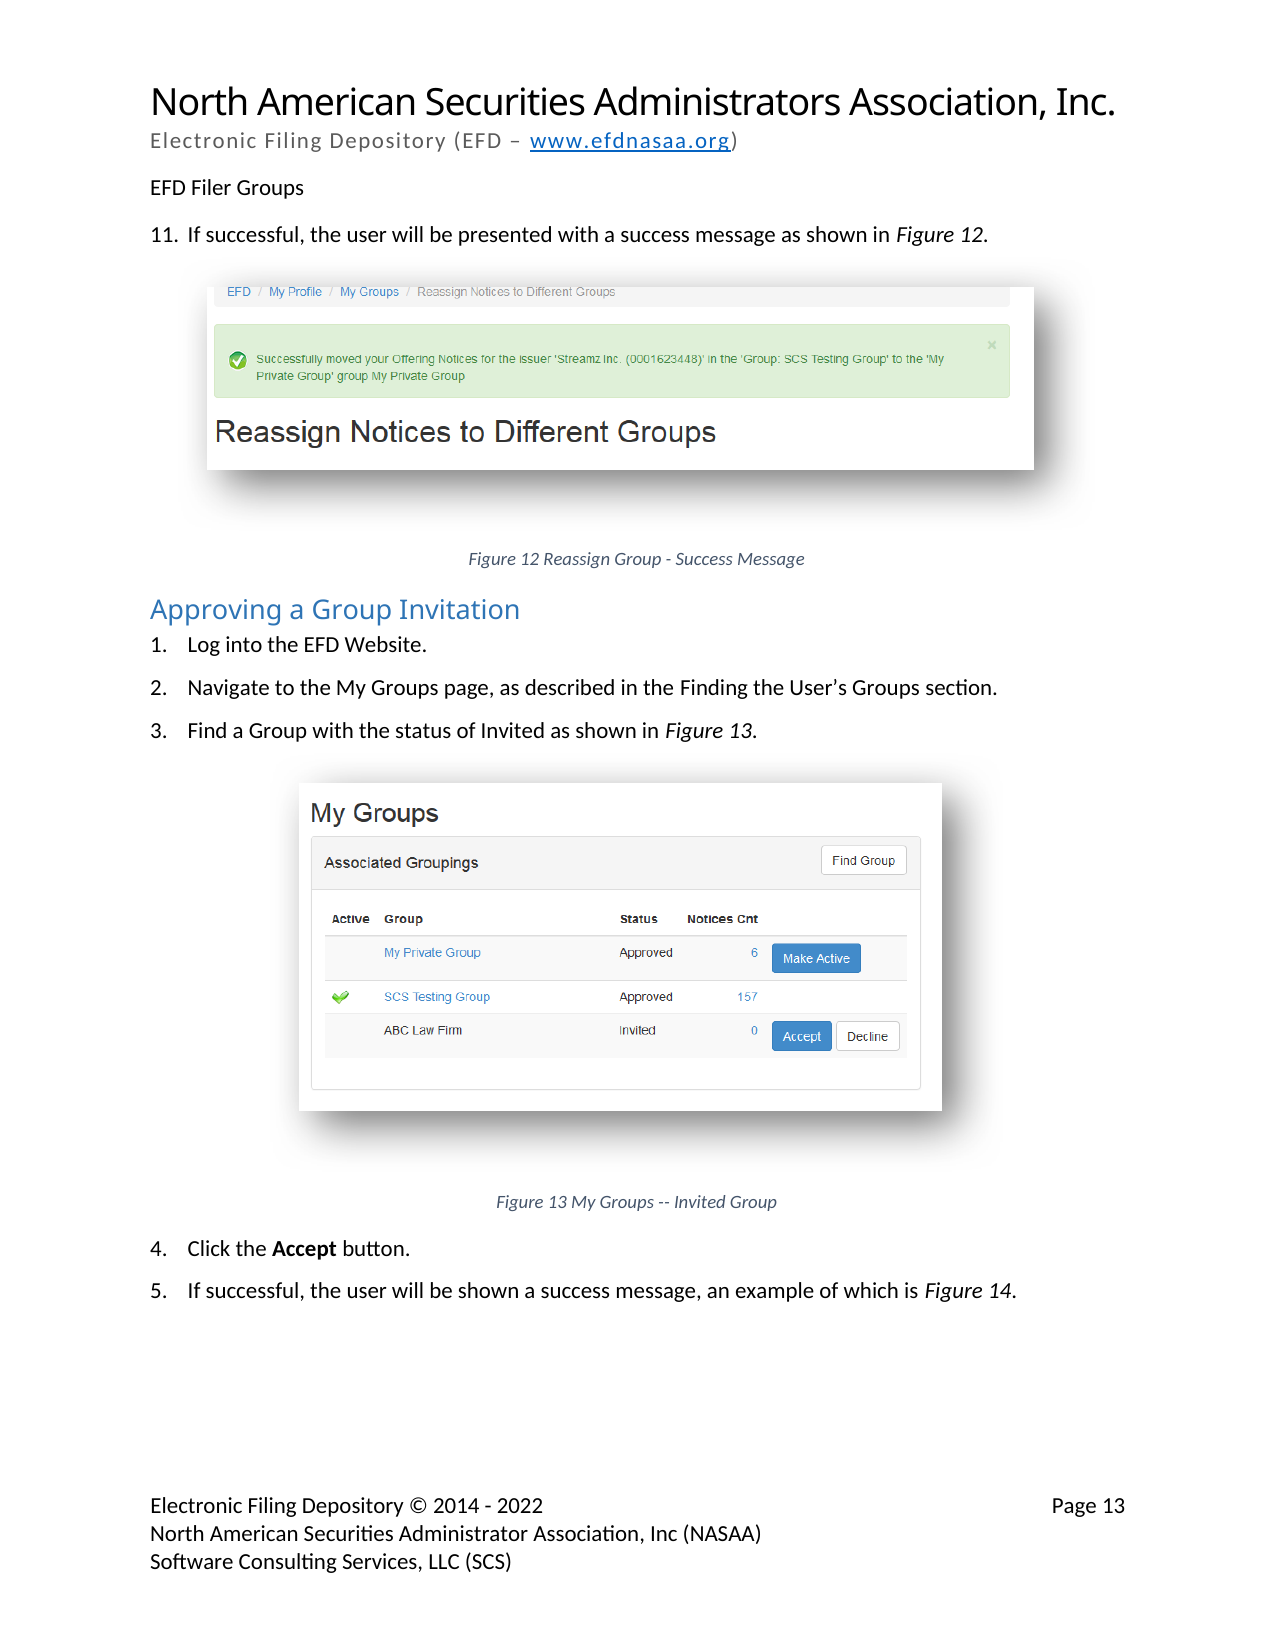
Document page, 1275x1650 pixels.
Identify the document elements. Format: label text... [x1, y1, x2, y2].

text Figure 12 Reassign Group - Success Message [150, 547, 1125, 570]
list Click the Accept button. [150, 1234, 1125, 1262]
list Find a Group with the status of Invited as shown in Figure 13. [150, 716, 1125, 744]
picture [207, 287, 1034, 470]
list Log into the EFD Website. [150, 631, 1125, 658]
text Figure 13 My Groups -- Invited Group [150, 1190, 1125, 1213]
picture [299, 783, 942, 1111]
subtitle Approving a Group Invitation [150, 591, 1125, 628]
list Navigate to the My Groups page, as described in the Finding the User’s Groups section. [150, 673, 1125, 701]
list If successful, the user will be shown a success message, an example of which is Figure 14. [150, 1277, 1125, 1304]
list If successful, the user will be presented with a success message as shown in Figure 12. [150, 220, 1125, 248]
